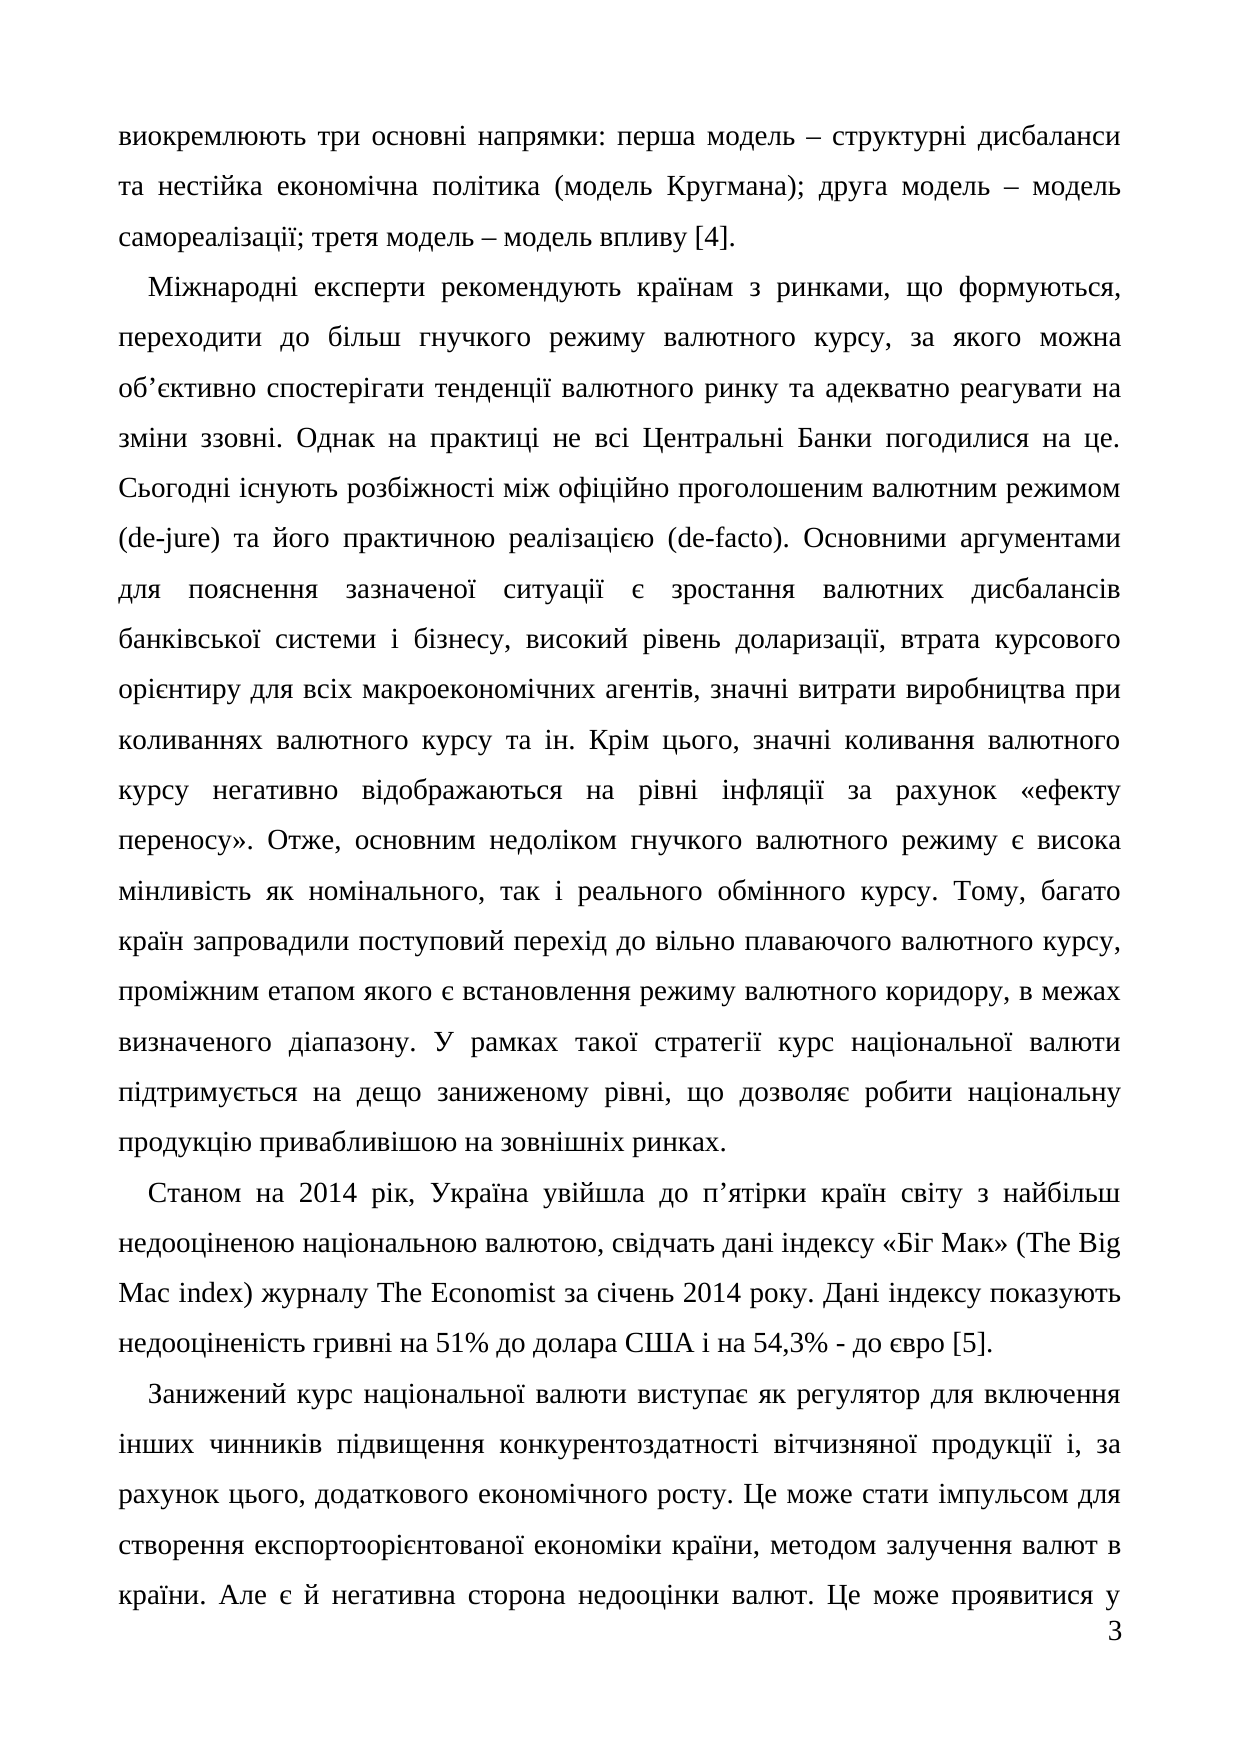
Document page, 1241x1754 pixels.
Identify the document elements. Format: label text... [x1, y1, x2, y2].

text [118, 118, 1122, 252]
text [118, 1376, 1122, 1611]
text Міжнародні експерти рекомендують країнам з ринками, що формуються, переходити до більш гнучкого режиму валютного курсу, за якого можна об’єктивно спостерігати тенденції валютного ринку та адекватно реагувати на зміни ззовні. Однак на практиці не всі Центральні Банки погодилися на це. Сьогодні існують розбіжності між офіційно проголошеним валютним режимом (de-jure) та його практичною реалізацією (de-facto). Основними аргументами для пояснення зазначеної ситуації є зростання валютних дисбалансів банківської системи і бізнесу, високий рівень доларизації, втрата курсового орієнтиру для всіх макроекономічних агентів, значні витрати виробництва при коливаннях валютного курсу та ін. Крім цього, значні коливання валютного курсу негативно відображаються на рівні інфляції за рахунок «ефекту переносу». Отже, основним недоліком гнучкого валютного режиму є висока мінливість як номінального, так і реального обмінного курсу. Тому, багато країн запровадили поступовий перехід до вільно плаваючого валютного курсу, проміжним етапом якого є встановлення режиму валютного коридору, в межах визначеного діапазону. У рамках такої стратегії курс національної валюти підтримується на дещо заниженому рівні, що дозволяє робити національну продукцію привабливішою на зовнішніх ринках. [118, 269, 1122, 1158]
text Станом на 2014 рік, Україна увійшла до п’ятірки країн світу з найбільш недооціненою національною валютою, свідчать дані індексу «Біг Мак» (The Big Mac index) журналу The Economist за січень 2014 року. Дані індексу показують недооціненість гривні на 51% до долара США і на 54,3% - до євро [5]. [118, 1175, 1122, 1359]
